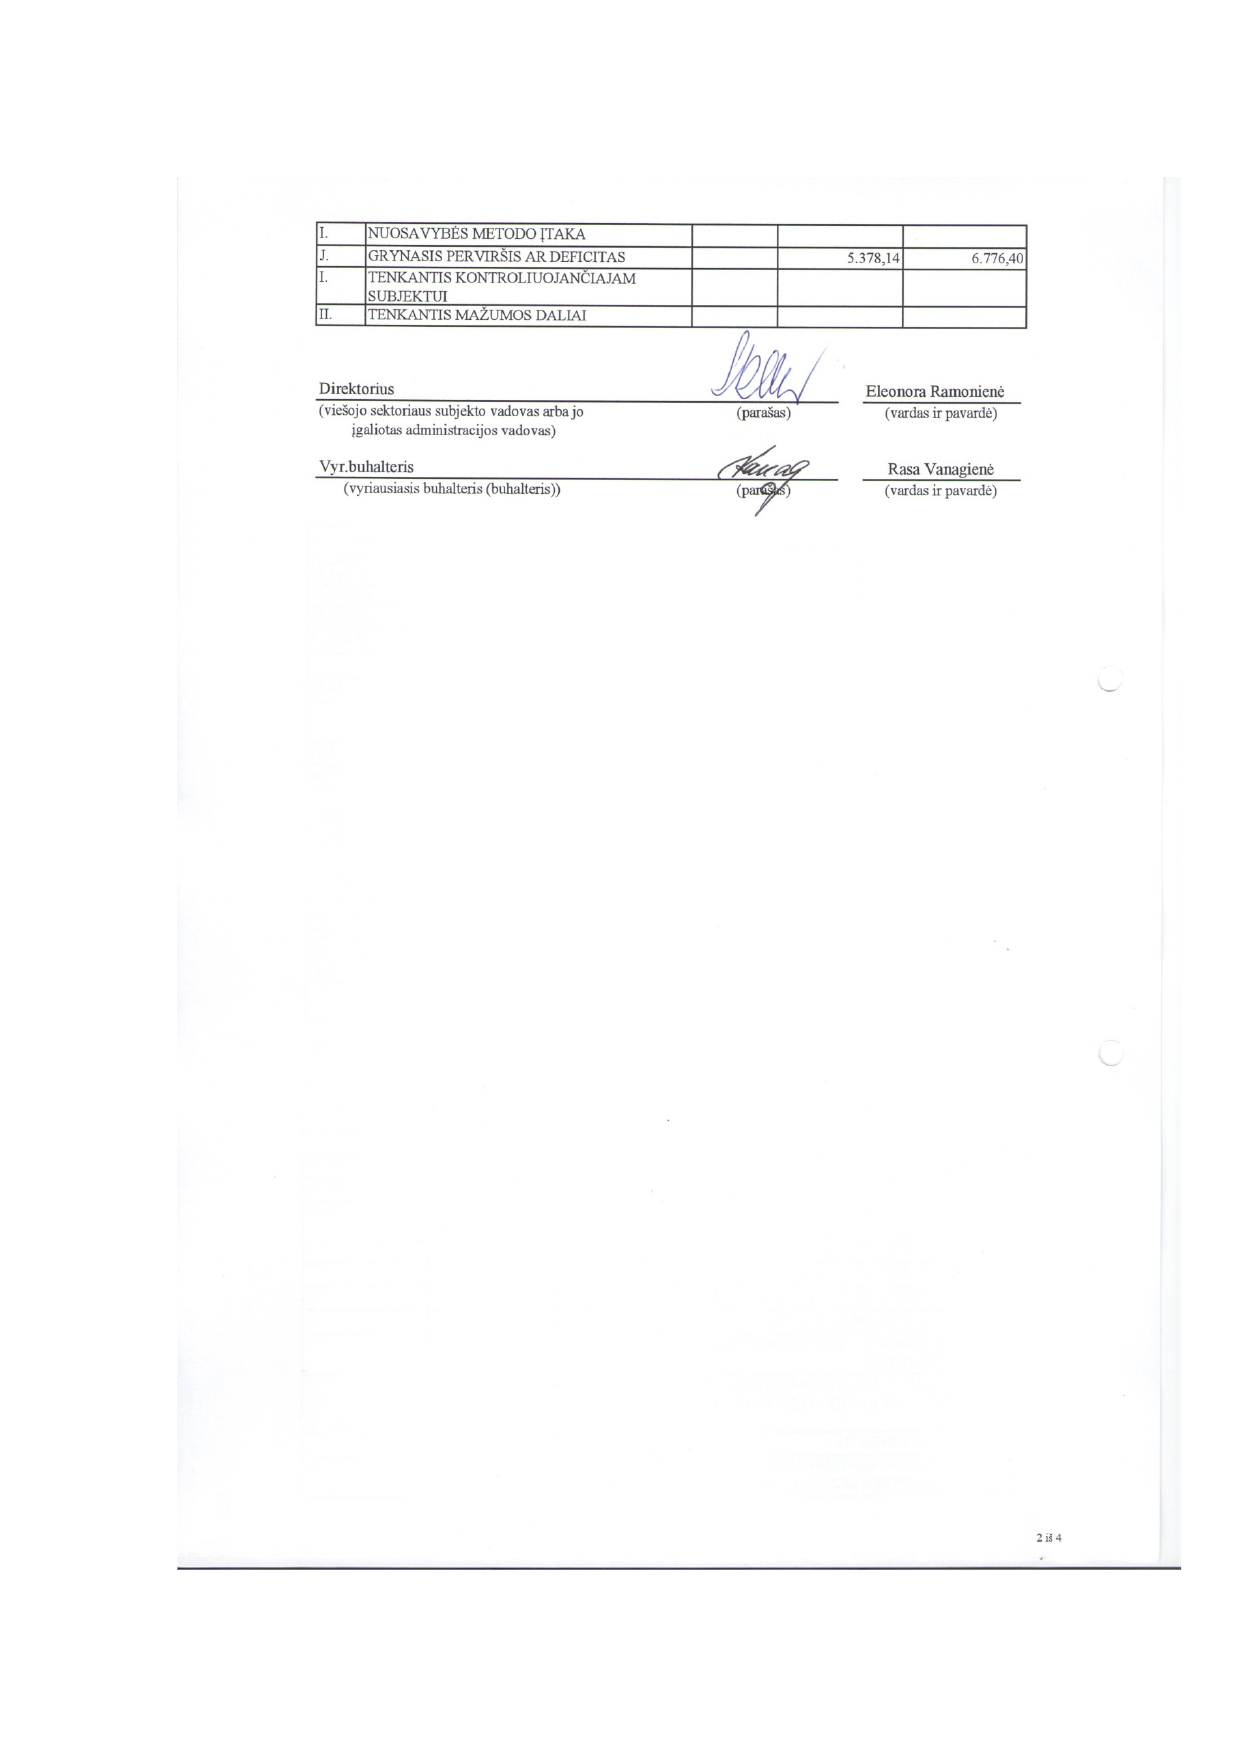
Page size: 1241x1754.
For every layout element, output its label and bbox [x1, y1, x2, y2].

picture [177, 177, 1182, 1570]
